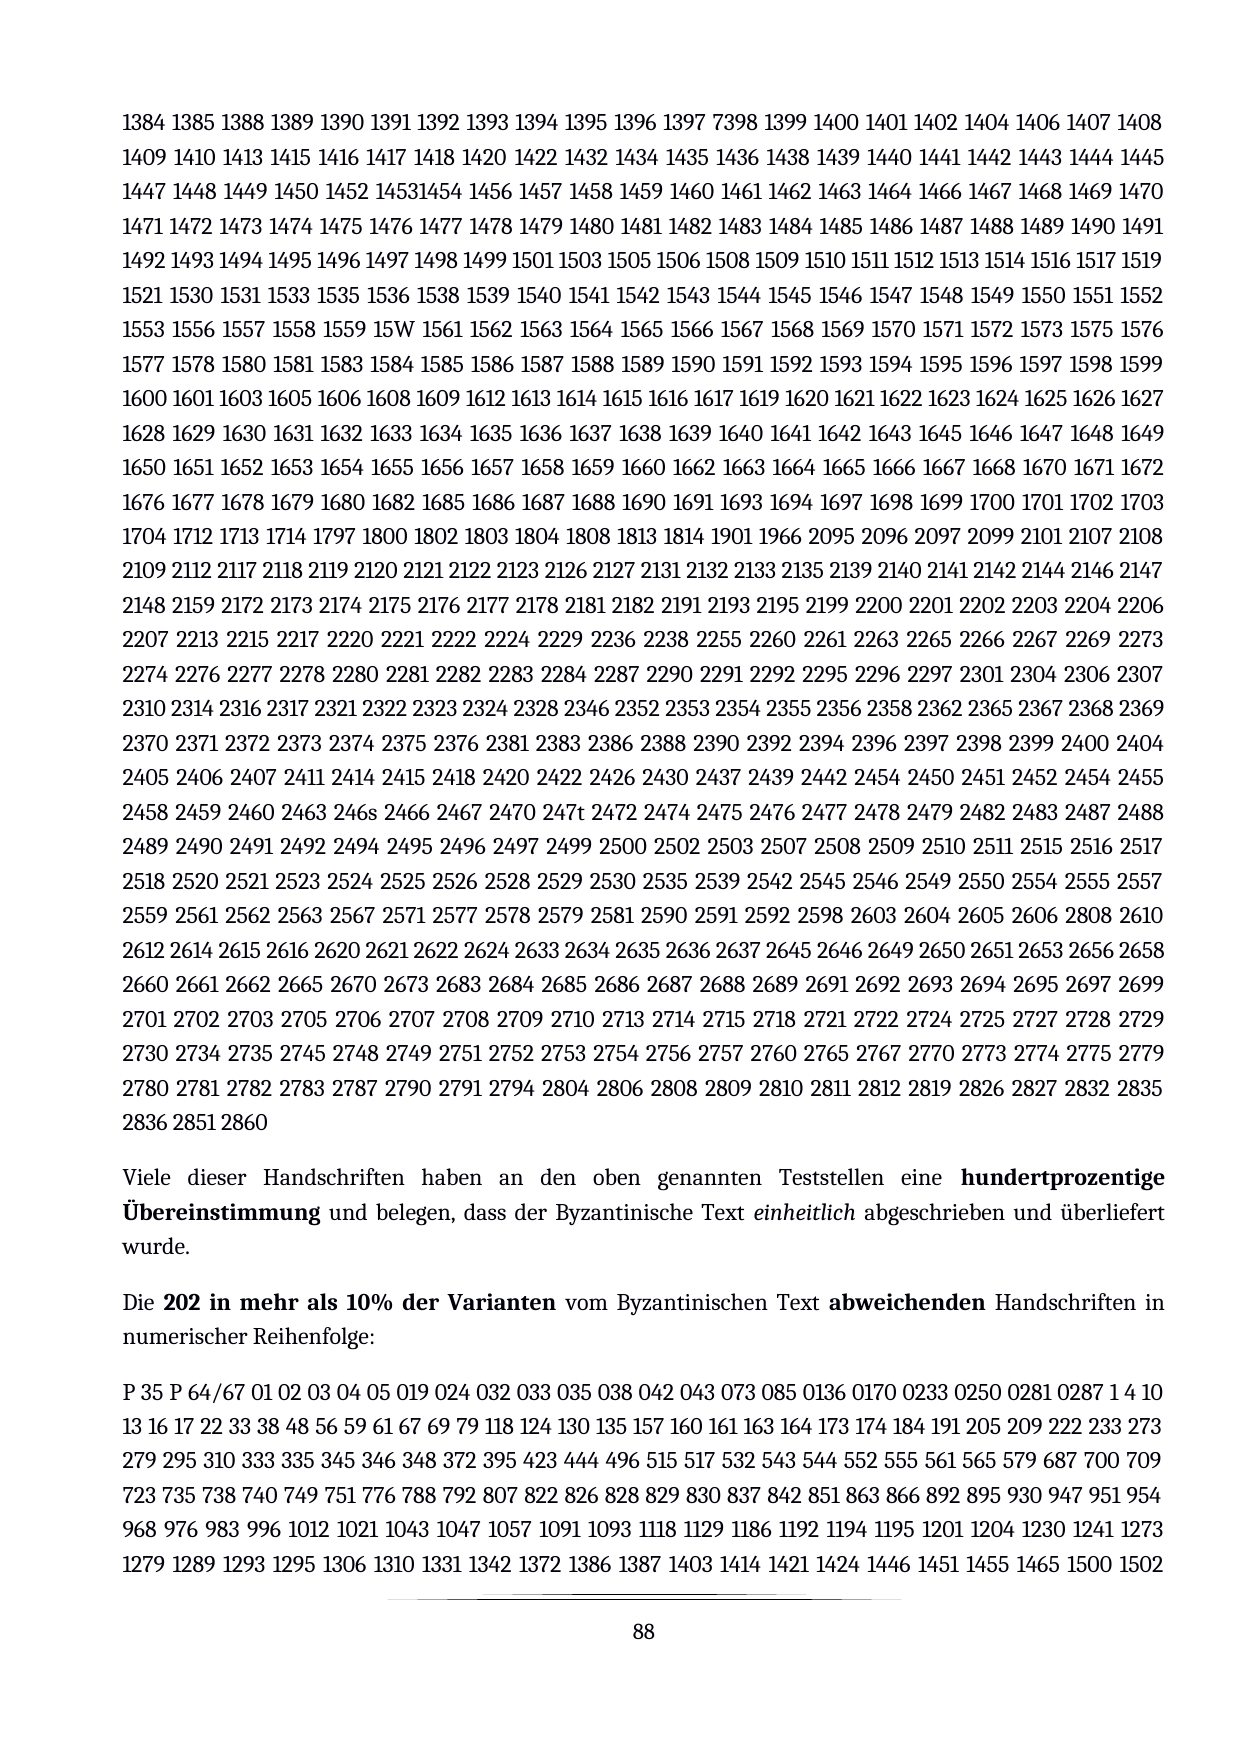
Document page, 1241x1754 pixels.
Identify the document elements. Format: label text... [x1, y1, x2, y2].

text Viele dieser Handschriften haben an den oben genannten Teststellen eine hundertprozentige Übereinstimmung und belegen, dass der Byzantinische Text einheitlich abgeschrieben und überliefert wurde. [122, 1164, 1165, 1261]
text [122, 1378, 1165, 1578]
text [122, 109, 1165, 1137]
text Die 202 in mehr als 10% der Varianten vom Byzantinischen Text abweichenden Handschriften in numerischer Reihenfolge: [122, 1288, 1165, 1351]
